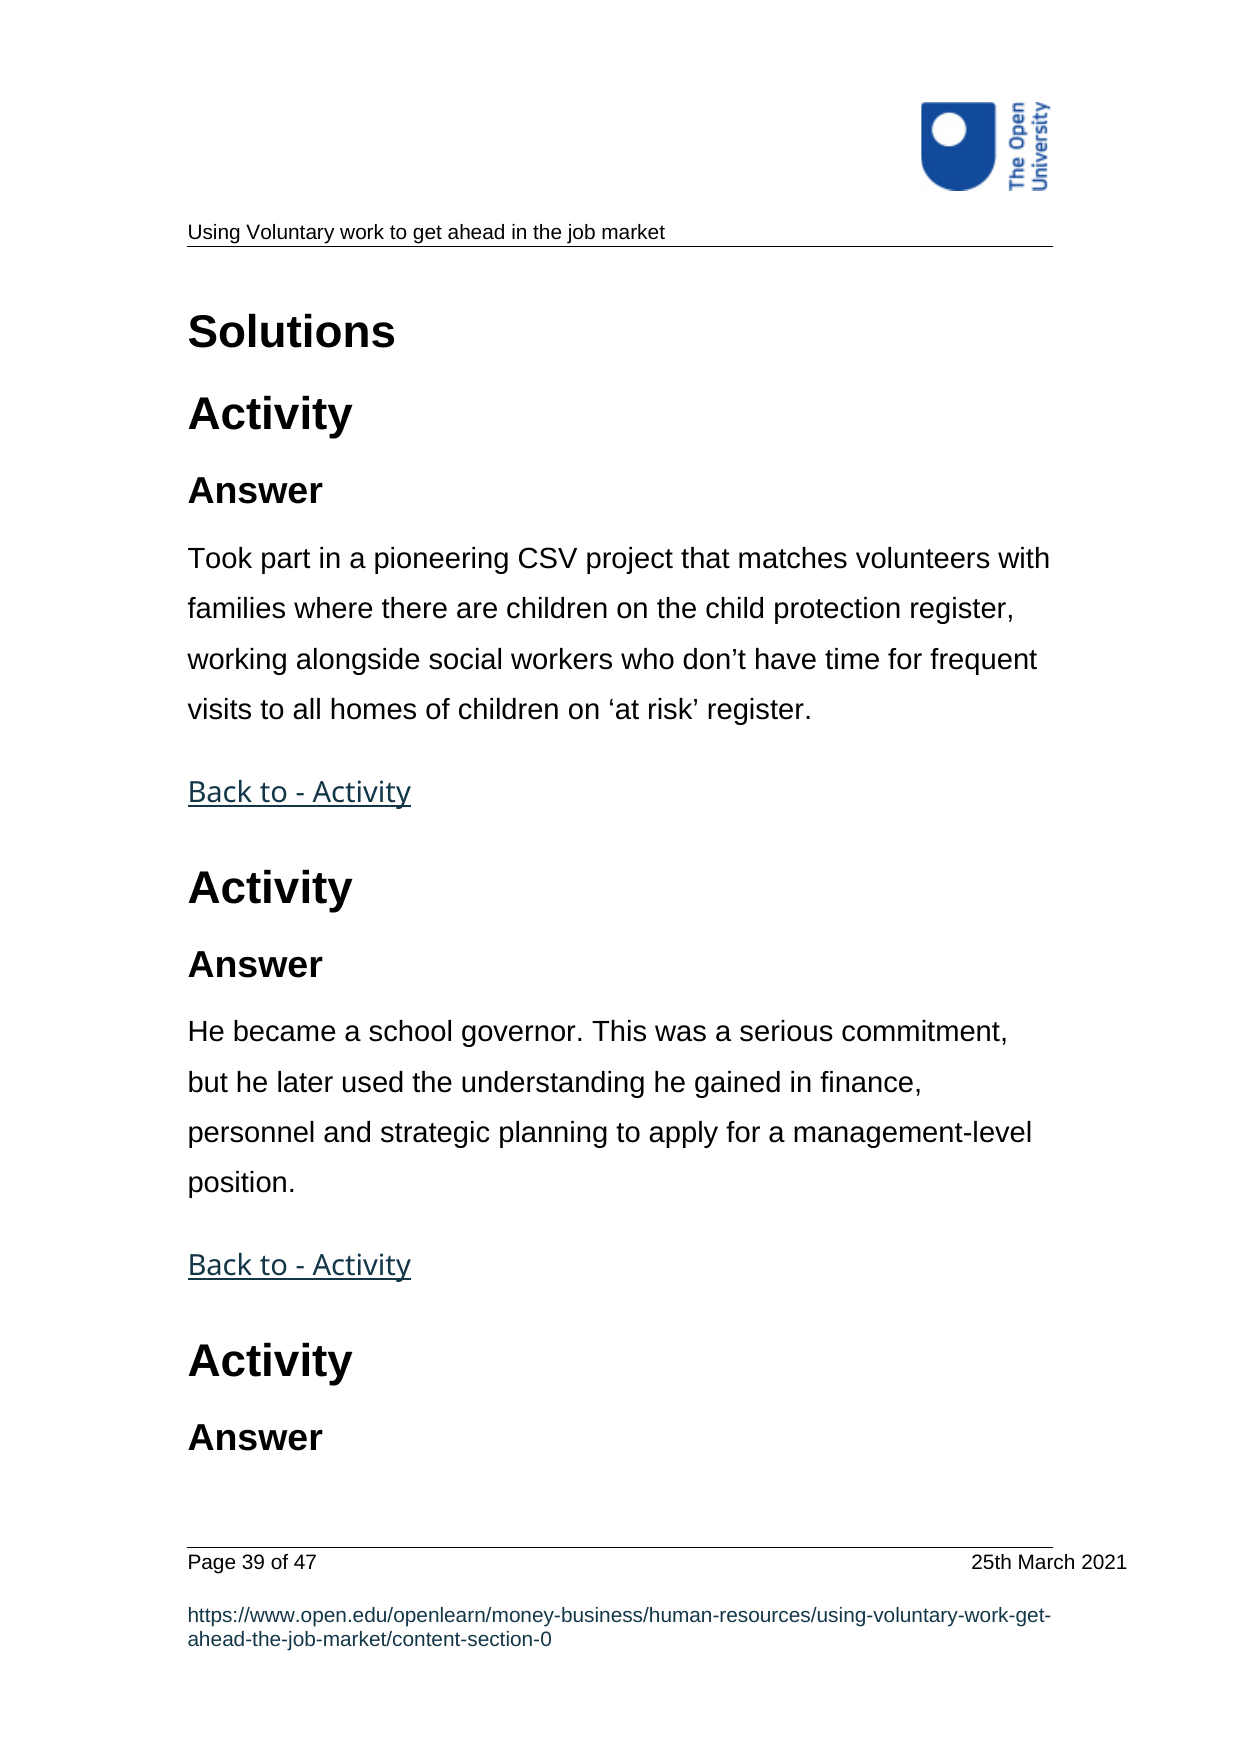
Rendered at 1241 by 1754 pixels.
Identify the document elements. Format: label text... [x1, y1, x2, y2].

subtitle Activity [187, 1333, 1053, 1386]
text Took part in a pioneering CSV project that matches volunteers with families where there are children on the child protection register, working alongside social workers who don’t have time for frequent visits to all homes of children on ‘at risk’ register. [187, 541, 1053, 726]
subtitle Activity [187, 860, 1053, 913]
text He became a school governor. This was a serious commitment, but he later used the understanding he gained in finance, personnel and strategic planning to apply for a management-level position. [187, 1014, 1053, 1199]
subtitle Answer [187, 1415, 1053, 1458]
subtitle Answer [187, 942, 1053, 985]
subtitle Solutions [187, 305, 1053, 358]
subtitle Answer [187, 469, 1053, 512]
subtitle Activity [187, 387, 1053, 439]
text Back to - Activity [187, 1245, 1053, 1284]
text Back to - Activity [187, 771, 1053, 811]
picture [921, 102, 1052, 191]
